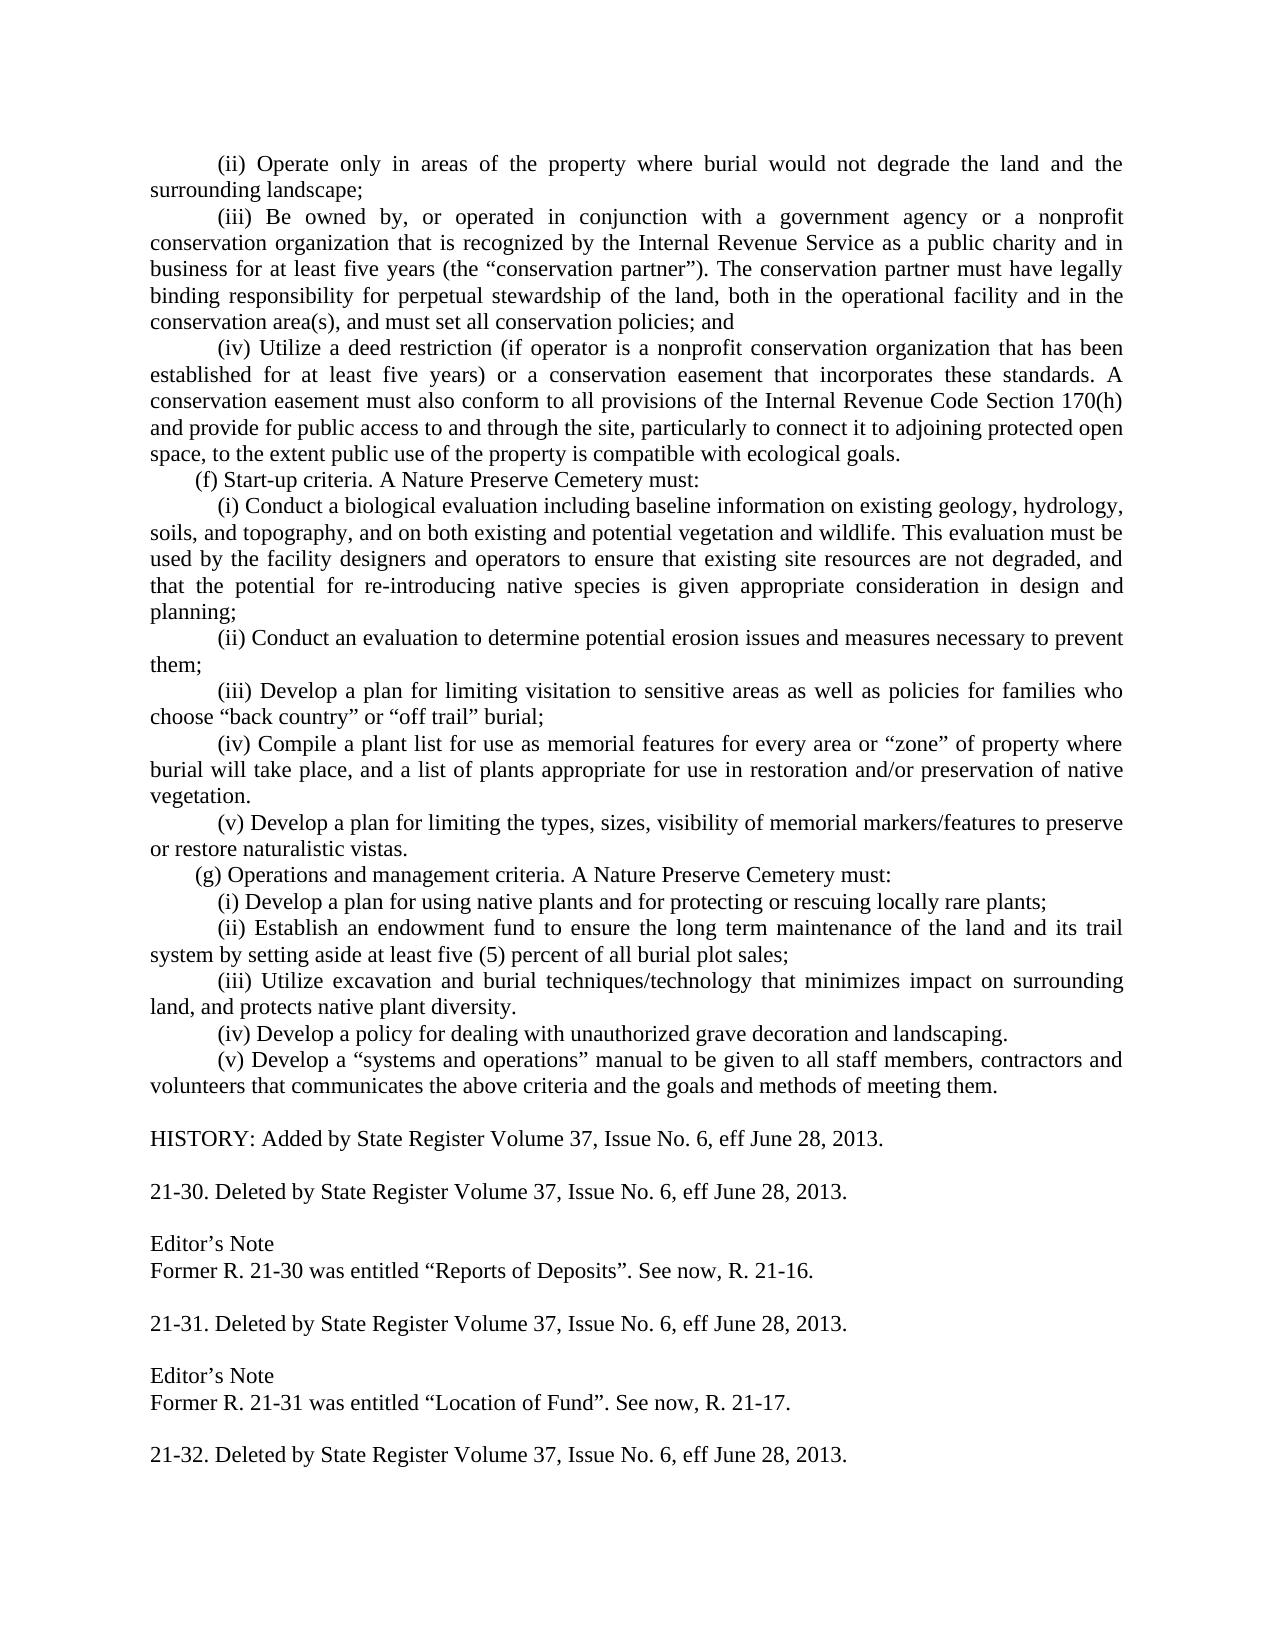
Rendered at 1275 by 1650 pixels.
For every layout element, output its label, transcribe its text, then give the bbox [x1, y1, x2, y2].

text Former R. 21-31 was entitled “Location of Fund”. See now, R. 21-17. [150, 1389, 1125, 1415]
text (v) Develop a “systems and operations” manual to be given to all staff members, contractors and volunteers that communicates the above criteria and the goals and methods of meeting them. [150, 1046, 1125, 1099]
text 21-30. Deleted by State Register Volume 37, Issue No. 6, eff June 28, 2013. [150, 1178, 1125, 1204]
text HISTORY: Added by State Register Volume 37, Issue No. 6, eff June 28, 2013. [150, 1125, 1125, 1151]
text 21-31. Deleted by State Register Volume 37, Issue No. 6, eff June 28, 2013. [150, 1309, 1125, 1336]
text (ii) Operate only in areas of the property where burial would not degrade the land and the surrounding landscape; [150, 150, 1125, 203]
text (f) Start-up criteria. A Nature Preserve Cemetery must: [150, 466, 1125, 493]
text Editor’s Note [150, 1231, 1125, 1257]
text 21-32. Deleted by State Register Volume 37, Issue No. 6, eff June 28, 2013. [150, 1441, 1125, 1468]
text Editor’s Note [150, 1362, 1125, 1389]
text (ii) Conduct an evaluation to determine potential erosion issues and measures necessary to prevent them; [150, 624, 1125, 677]
text (iii) Be owned by, or operated in conjunction with a government agency or a nonprofit conservation organization that is recognized by the Internal Revenue Service as a public charity and in business for at least five years (the “conservation partner”). The conservation partner must have legally binding responsibility for perpetual stewardship of the land, both in the operational facility and in the conservation area(s), and must set all conservation policies; and [150, 203, 1125, 334]
text (v) Develop a plan for limiting the types, sizes, visibility of memorial markers/features to preserve or restore naturalistic vistas. [150, 809, 1125, 862]
text (i) Develop a plan for using native plants and for protecting or rescuing locally rare plants; [150, 888, 1125, 914]
text (iv) Develop a policy for dealing with unauthorized grave decoration and landscaping. [150, 1020, 1125, 1046]
text (iv) Compile a plant list for use as memorial features for every area or “zone” of property where burial will take place, and a list of plants appropriate for use in restoration and/or preservation of native vegetation. [150, 730, 1125, 809]
text Former R. 21-30 was entitled “Reports of Deposits”. See now, R. 21-16. [150, 1257, 1125, 1283]
text (iii) Develop a plan for limiting visitation to sensitive areas as well as policies for families who choose “back country” or “off trail” burial; [150, 677, 1125, 730]
text (ii) Establish an endowment fund to ensure the long term maintenance of the land and its trail system by setting aside at least five (5) percent of all burial plot sales; [150, 914, 1125, 967]
text (iii) Utilize excavation and burial techniques/technology that minimizes impact on surrounding land, and protects native plant diversity. [150, 967, 1125, 1020]
text (iv) Utilize a deed restriction (if operator is a nonprofit conservation organization that has been established for at least five years) or a conservation easement that incorporates these standards. A conservation easement must also conform to all provisions of the Internal Revenue Code Section 170(h) and provide for public access to and through the site, particularly to connect it to adjoining protected open space, to the extent public use of the property is compatible with ecological goals. [150, 334, 1125, 466]
text (g) Operations and management criteria. A Nature Preserve Cemetery must: [150, 862, 1125, 888]
text (i) Conduct a biological evaluation including baseline information on existing geology, hydrology, soils, and topography, and on both existing and potential vegetation and wildlife. This evaluation must be used by the facility designers and operators to ensure that existing site resources are not degraded, and that the potential for re-introducing native species is given appropriate consideration in design and planning; [150, 493, 1125, 624]
